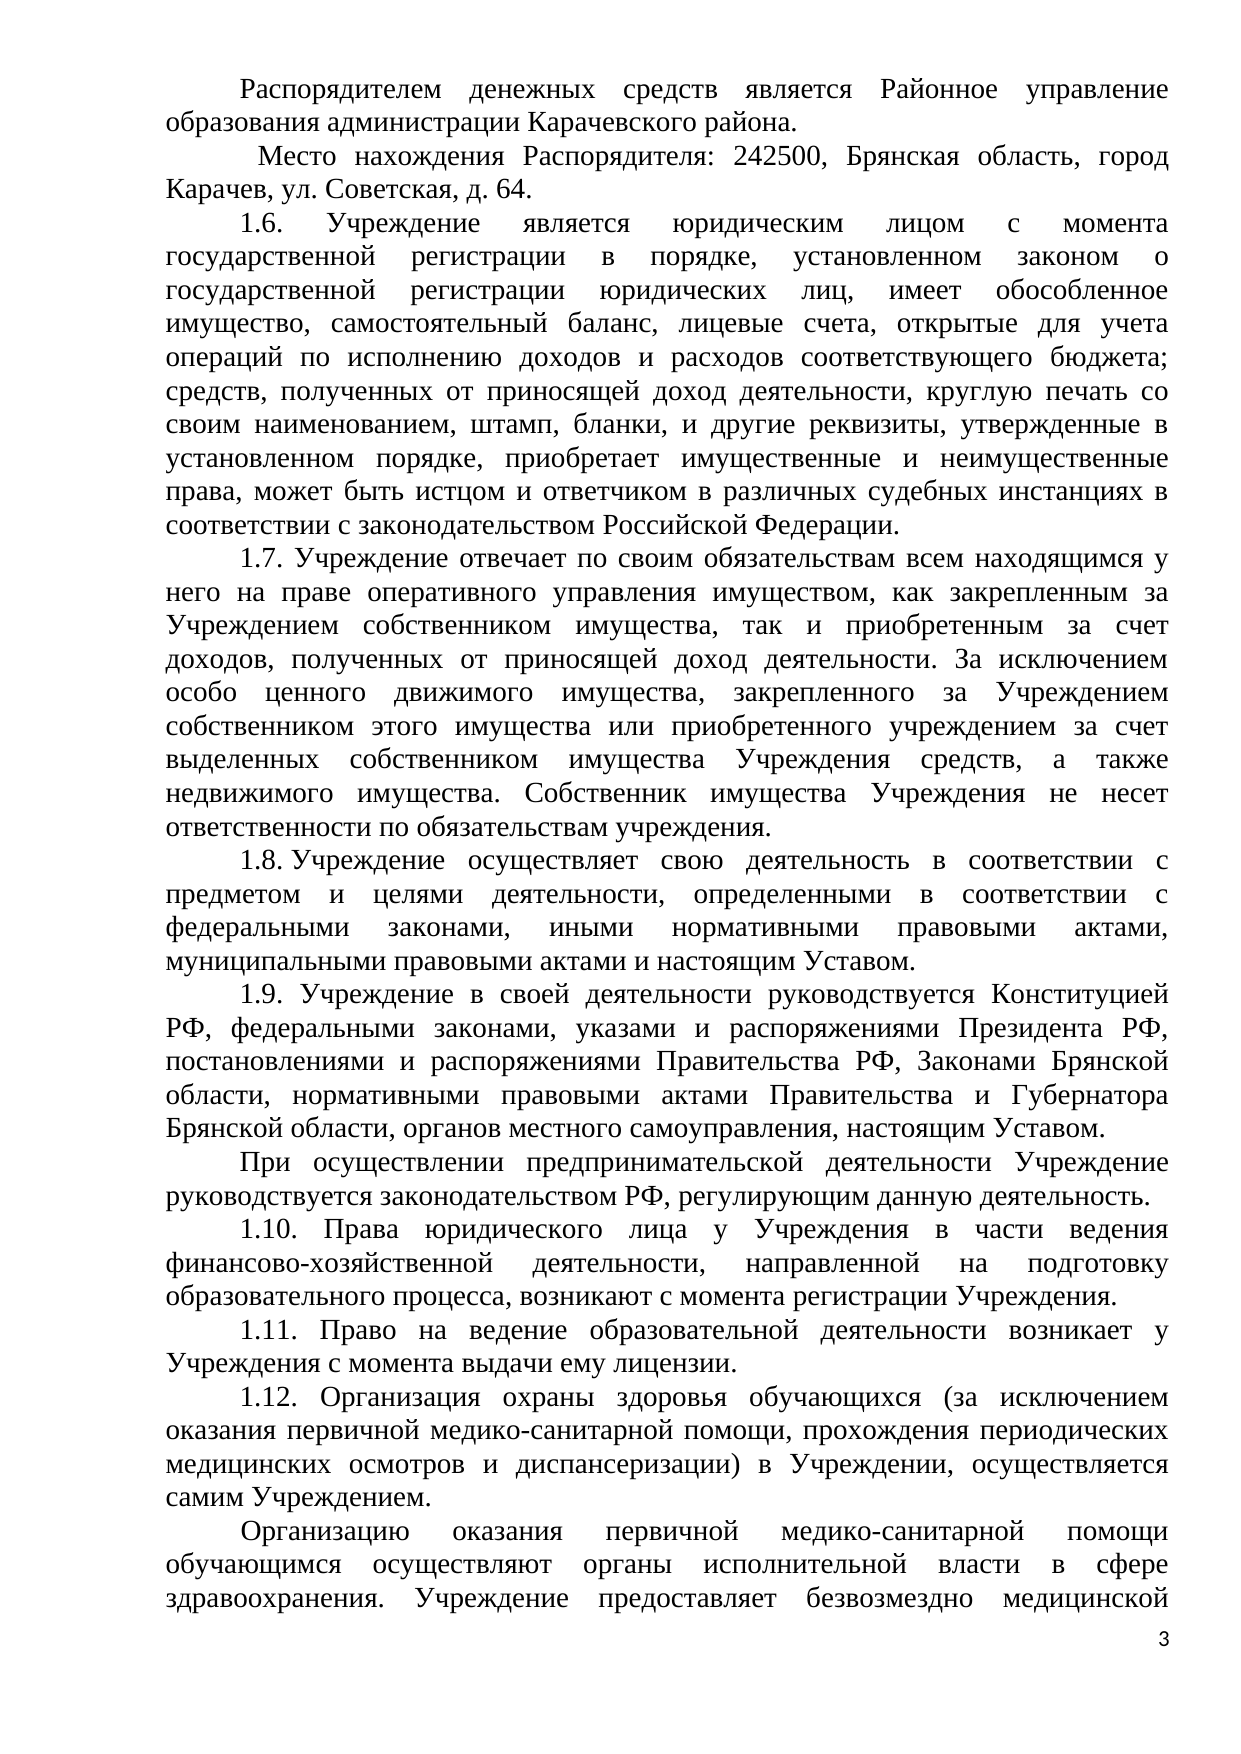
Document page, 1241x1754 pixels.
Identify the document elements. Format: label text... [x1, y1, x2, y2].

text 1.7. Учреждение отвечает по своим обязательствам всем находящимся у него на праве оперативного управления имуществом, как закрепленным за Учреждением собственником имущества, так и приобретенным за счет доходов, полученных от приносящей доход деятельности. За исключением особо ценного движимого имущества, закрепленного за Учреждением собственником этого имущества или приобретенного учреждением за счет выделенных собственником имущества Учреждения средств, а также недвижимого имущества. Собственник имущества Учреждения не несет ответственности по обязательствам учреждения. [165, 540, 1169, 842]
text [165, 1513, 1169, 1614]
text 1.12. Организация охраны здоровья обучающихся (за исключением оказания первичной медико-санитарной помощи, прохождения периодических медицинских осмотров и диспансеризации) в Учреждении, осуществляется самим Учреждением. [165, 1379, 1169, 1513]
text 1.9. Учреждение в своей деятельности руководствуется Конституцией РФ, федеральными законами, указами и распоряжениями Президента РФ, постановлениями и распоряжениями Правительства РФ, Законами Брянской области, нормативными правовыми актами Правительства и Губернатора Брянской области, органов местного самоуправления, настоящим Уставом. [165, 976, 1169, 1144]
text 1.10. Права юридического лица у Учреждения в части ведения финансово-хозяйственной деятельности, направленной на подготовку образовательного процесса, возникают с момента регистрации Учреждения. [165, 1211, 1169, 1312]
text Место нахождения Распорядителя: 242500, Брянская область, город Карачев, ул. Советская, д. 64. [165, 138, 1169, 205]
text Распорядителем денежных средств является Районное управление образования администрации Карачевского района. [165, 71, 1169, 138]
text 1.8. Учреждение осуществляет свою деятельность в соответствии с предметом и целями деятельности, определенными в соответствии с федеральными законами, иными нормативными правовыми актами, муниципальными правовыми актами и настоящим Уставом. [165, 842, 1169, 976]
text 1.6. Учреждение является юридическим лицом с момента государственной регистрации в порядке, установленном законом о государственной регистрации юридических лиц, имеет обособленное имущество, самостоятельный баланс, лицевые счета, открытые для учета операций по исполнению доходов и расходов соответствующего бюджета; средств, полученных от приносящей доход деятельности, круглую печать со своим наименованием, штамп, бланки, и другие реквизиты, утвержденные в установленном порядке, приобретает имущественные и неимущественные права, может быть истцом и ответчиком в различных судебных инстанциях в соответствии с законодательством Российской Федерации. [165, 205, 1169, 540]
text При осуществлении предпринимательской деятельности Учреждение руководствуется законодательством РФ, регулирующим данную деятельность. [165, 1144, 1169, 1211]
text 1.11. Право на ведение образовательной деятельности возникает у Учреждения с момента выдачи ему лицензии. [165, 1312, 1169, 1379]
